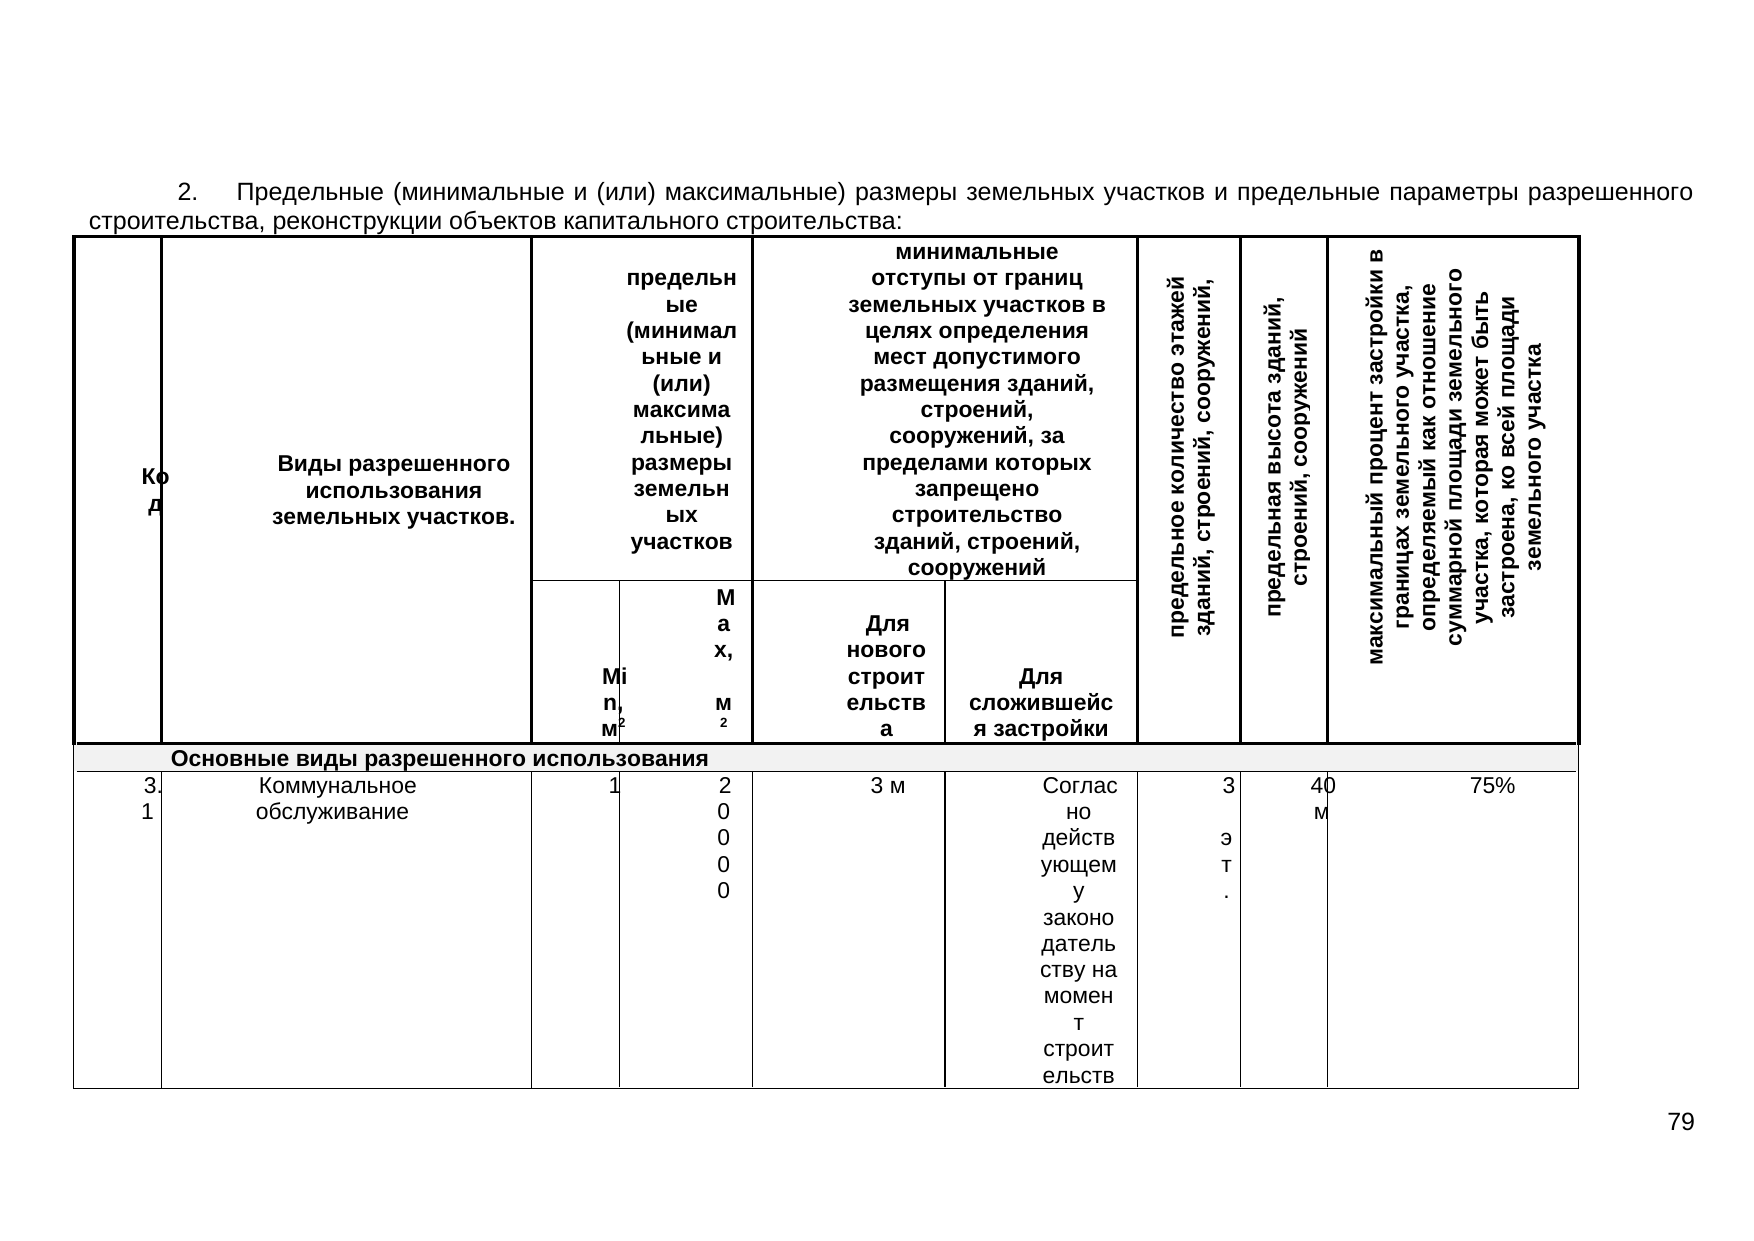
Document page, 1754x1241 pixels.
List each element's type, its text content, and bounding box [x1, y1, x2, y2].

table_header предельное количество этажей зданий, строений, сооружений, [1139, 238, 1239, 742]
table_cell 3 эт. [1137, 772, 1240, 1088]
table_header предельные (минимальные и (или) максимальные) размеры земельных участков [533, 238, 751, 580]
table_cell 20 000 [619, 772, 752, 1088]
table_header минимальные отступы от границ земельных участков в целях определения мест допустимого размещения зданий, строений, сооружений, за пределами которых запрещено строительство зданий, строений, сооружений [754, 238, 1136, 580]
table_header Код [76, 238, 160, 742]
table_header максимальный процент застройки в границах земельного участка, определяемый как отношение суммарной площади земельного участка, которая может быть застроена, ко всей площади земельного участка [1329, 238, 1577, 742]
table_cell 1 [532, 772, 619, 1088]
table_cell Для сложившейся застройки [946, 581, 1136, 742]
table_header Виды разрешенного использования земельных участков. [163, 238, 530, 742]
table_cell 40 м [1240, 772, 1328, 1088]
table_cell Согласно действующему законодательству на момент строительства объекта [945, 772, 1137, 1088]
table_cell 75% [1328, 771, 1578, 1088]
table_cell Коммунальное обслуживание [162, 772, 531, 1088]
table_cell 3.1 [74, 771, 161, 1088]
list Предельные (минимальные и (или) максимальные) размеры земельных участков и предельные параметры разрешенного строительства, реконструкции объектов капитального строительства: [89, 177, 1695, 235]
table_cell Min, м2 [533, 581, 619, 742]
table_header предельная высота зданий, строений, сооружений [1242, 238, 1326, 742]
table_cell Max, м2 [620, 581, 751, 742]
table_cell Основные виды разрешенного использования [74, 742, 1578, 771]
table_cell 3 м [753, 772, 945, 1088]
table_cell Для нового строительства [754, 581, 944, 742]
